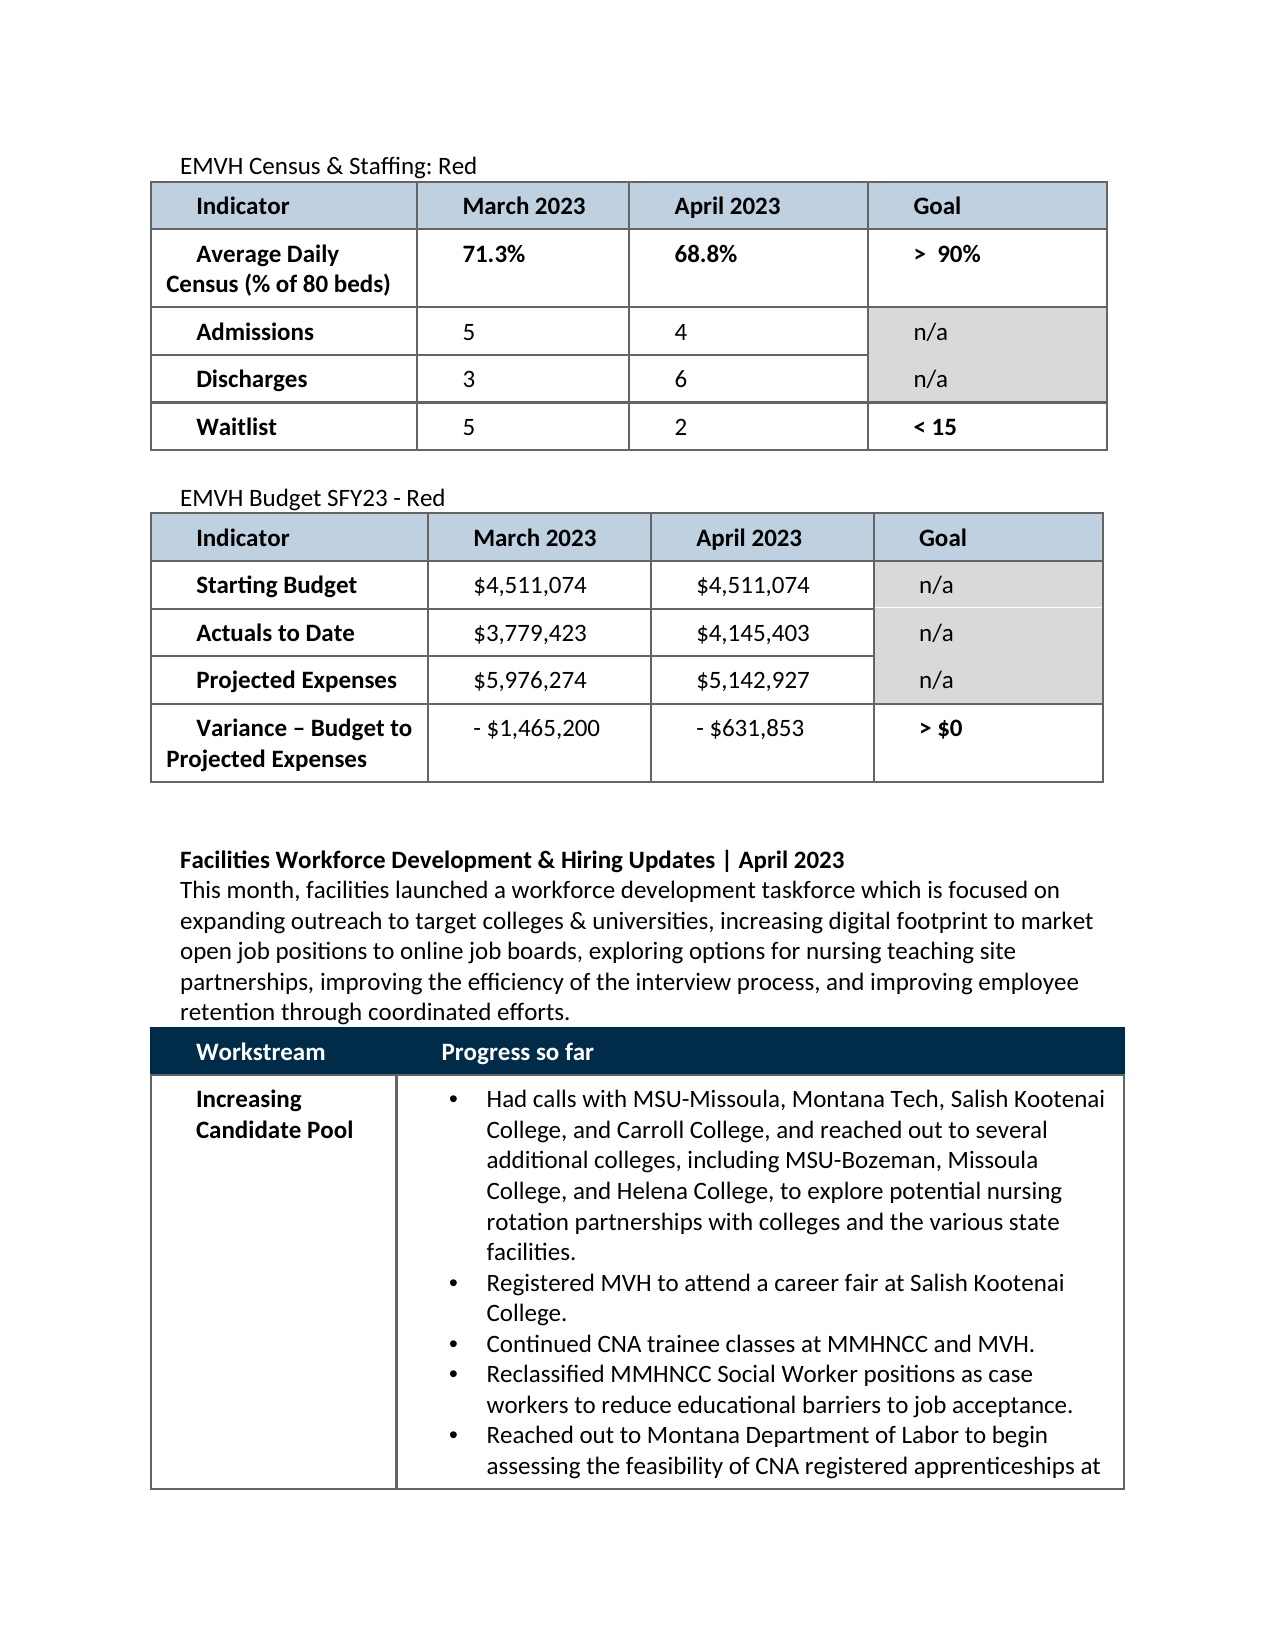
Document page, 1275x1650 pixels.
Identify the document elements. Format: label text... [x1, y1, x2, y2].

table_cell 71.3% [418, 230, 628, 306]
table_cell $3,779,423 [429, 610, 650, 655]
table_cell $4,511,074 [429, 562, 650, 607]
table_cell $5,976,274 [429, 657, 650, 703]
text EMVH Census & Staffing: Red [150, 150, 1125, 181]
table_cell < 15 [869, 404, 1106, 449]
table_header March 2023 [429, 514, 650, 560]
table_cell > $0 [875, 705, 1102, 781]
table_cell 68.8% [630, 230, 867, 306]
table_header Goal [875, 514, 1102, 560]
table_cell 6 [630, 356, 867, 401]
table_header April 2023 [630, 183, 867, 228]
table_cell n/a [875, 562, 1102, 607]
table_cell > 90% [869, 230, 1106, 306]
table_cell Actuals to Date [152, 610, 427, 655]
table_cell 5 [418, 404, 628, 449]
table_cell 2 [630, 404, 867, 449]
table_cell n/a [875, 608, 1102, 655]
table_cell $5,142,927 [652, 657, 873, 703]
table_header Goal [869, 183, 1106, 228]
table_header Progress so far [396, 1029, 1123, 1074]
table_cell Variance – Budget to Projected Expenses [152, 705, 427, 781]
table_cell 4 [630, 308, 867, 354]
table_cell n/a [869, 354, 1106, 401]
table_cell 3 [418, 356, 628, 401]
table_cell Projected Expenses [152, 657, 427, 703]
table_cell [152, 1076, 395, 1488]
table_cell Admissions [152, 308, 416, 354]
table_header April 2023 [652, 514, 873, 560]
table_cell - $631,853 [652, 705, 873, 781]
table_cell $4,145,403 [652, 610, 873, 655]
text Facilities Workforce Development & Hiring Updates | April 2023 [180, 844, 1125, 874]
table_cell Average Daily Census (% of 80 beds) [152, 230, 416, 306]
table_cell Starting Budget [152, 562, 427, 607]
table_cell - $1,465,200 [429, 705, 650, 781]
table_cell Discharges [152, 356, 416, 401]
table_header Indicator [152, 183, 416, 228]
table_cell Waitlist [152, 404, 416, 449]
table_header Workstream [152, 1029, 396, 1074]
table_header Indicator [152, 514, 427, 560]
table_cell n/a [869, 308, 1106, 354]
table_cell $4,511,074 [652, 562, 873, 607]
text This month, facilities launched a workforce development taskforce which is focused on expanding outreach to target colleges & universities, increasing digital footprint to market open job positions to online job boards, exploring options for nursing teaching site partnerships, improving the efficiency of the interview process, and improving employee retention through coordinated efforts. [180, 874, 1125, 1027]
text EMVH Budget SFY23 - Red [150, 482, 1125, 512]
table_cell 5 [418, 308, 628, 354]
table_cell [398, 1076, 1123, 1488]
table_header March 2023 [418, 183, 628, 228]
table_cell n/a [875, 655, 1102, 703]
